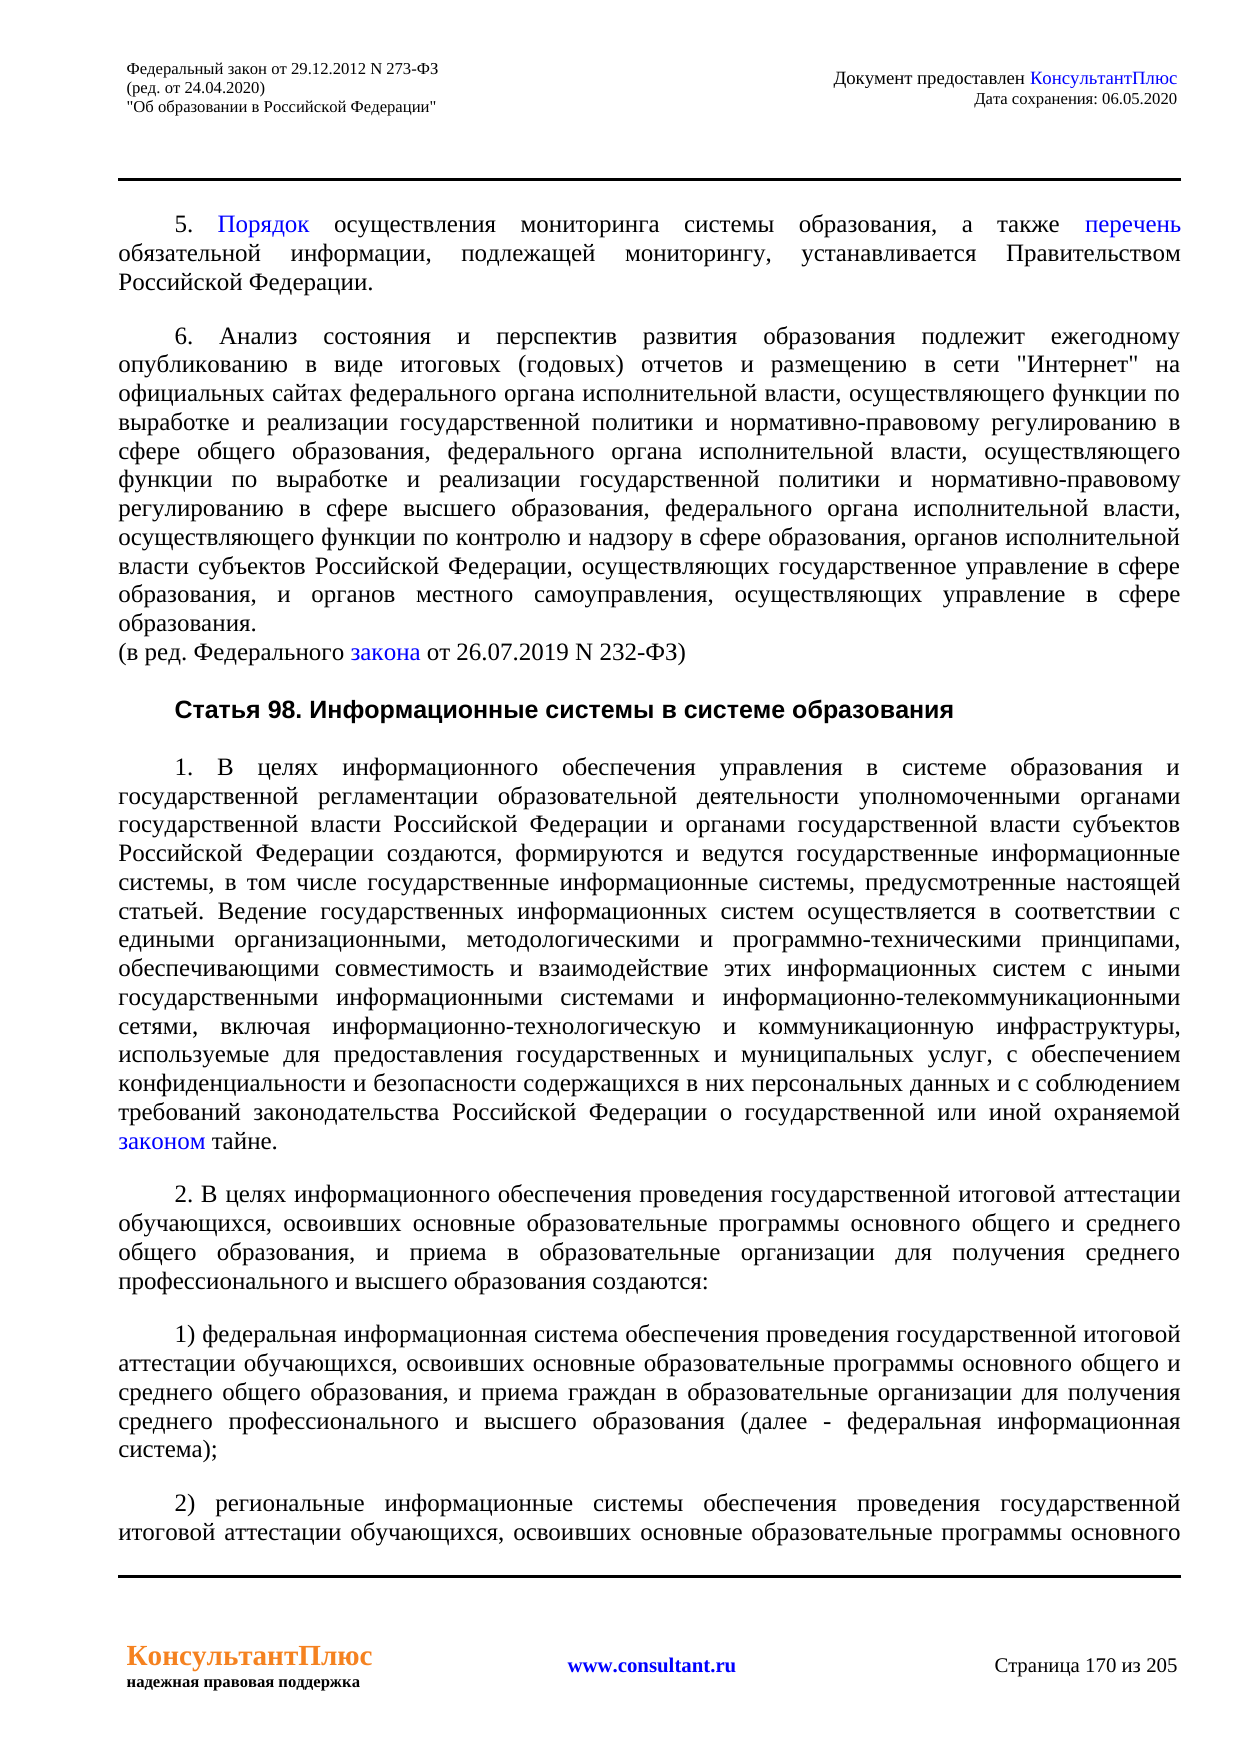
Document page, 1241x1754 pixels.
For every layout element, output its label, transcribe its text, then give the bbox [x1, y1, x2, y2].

text 6. Анализ состояния и перспектив развития образования подлежит ежегодному опубликованию в виде итоговых (годовых) отчетов и размещению в сети "Интернет" на официальных сайтах федерального органа исполнительной власти, осуществляющего функции по выработке и реализации государственной политики и нормативно-правовому регулированию в сфере общего образования, федерального органа исполнительной власти, осуществляющего функции по выработке и реализации государственной политики и нормативно-правовому регулированию в сфере высшего образования, федерального органа исполнительной власти, осуществляющего функции по контролю и надзору в сфере образования, органов исполнительной власти субъектов Российской Федерации, осуществляющих государственное управление в сфере образования, и органов местного самоуправления, осуществляющих управление в сфере образования. [118, 321, 1181, 637]
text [118, 1488, 1181, 1546]
text 5. Порядок осуществления мониторинга системы образования, а также перечень обязательной информации, подлежащей мониторингу, устанавливается Правительством Российской Федерации. [118, 209, 1181, 296]
text 1) федеральная информационная система обеспечения проведения государственной итоговой аттестации обучающихся, освоивших основные образовательные программы основного общего и среднего общего образования, и приема граждан в образовательные организации для получения среднего профессионального и высшего образования (далее - федеральная информационная система); [118, 1319, 1181, 1463]
title Статья 98. Информационные системы в системе образования [118, 694, 1181, 723]
text 2. В целях информационного обеспечения проведения государственной итоговой аттестации обучающихся, освоивших основные образовательные программы основного общего и среднего общего образования, и приема в образовательные организации для получения среднего профессионального и высшего образования создаются: [118, 1179, 1181, 1294]
text 1. В целях информационного обеспечения управления в системе образования и государственной регламентации образовательной деятельности уполномоченными органами государственной власти Российской Федерации и органами государственной власти субъектов Российской Федерации создаются, формируются и ведутся государственные информационные системы, в том числе государственные информационные системы, предусмотренные настоящей статьей. Ведение государственных информационных систем осуществляется в соответствии с едиными организационными, методологическими и программно-техническими принципами, обеспечивающими совместимость и взаимодействие этих информационных систем с иными государственными информационными системами и информационно-телекоммуникационными сетями, включая информационно-технологическую и коммуникационную инфраструктуры, используемые для предоставления государственных и муниципальных услуг, с обеспечением конфиденциальности и безопасности содержащихся в них персональных данных и с соблюдением требований законодательства Российской Федерации о государственной или иной охраняемой законом тайне. [118, 752, 1181, 1154]
text (в ред. Федерального закона от 26.07.2019 N 232-ФЗ) [118, 637, 1181, 666]
